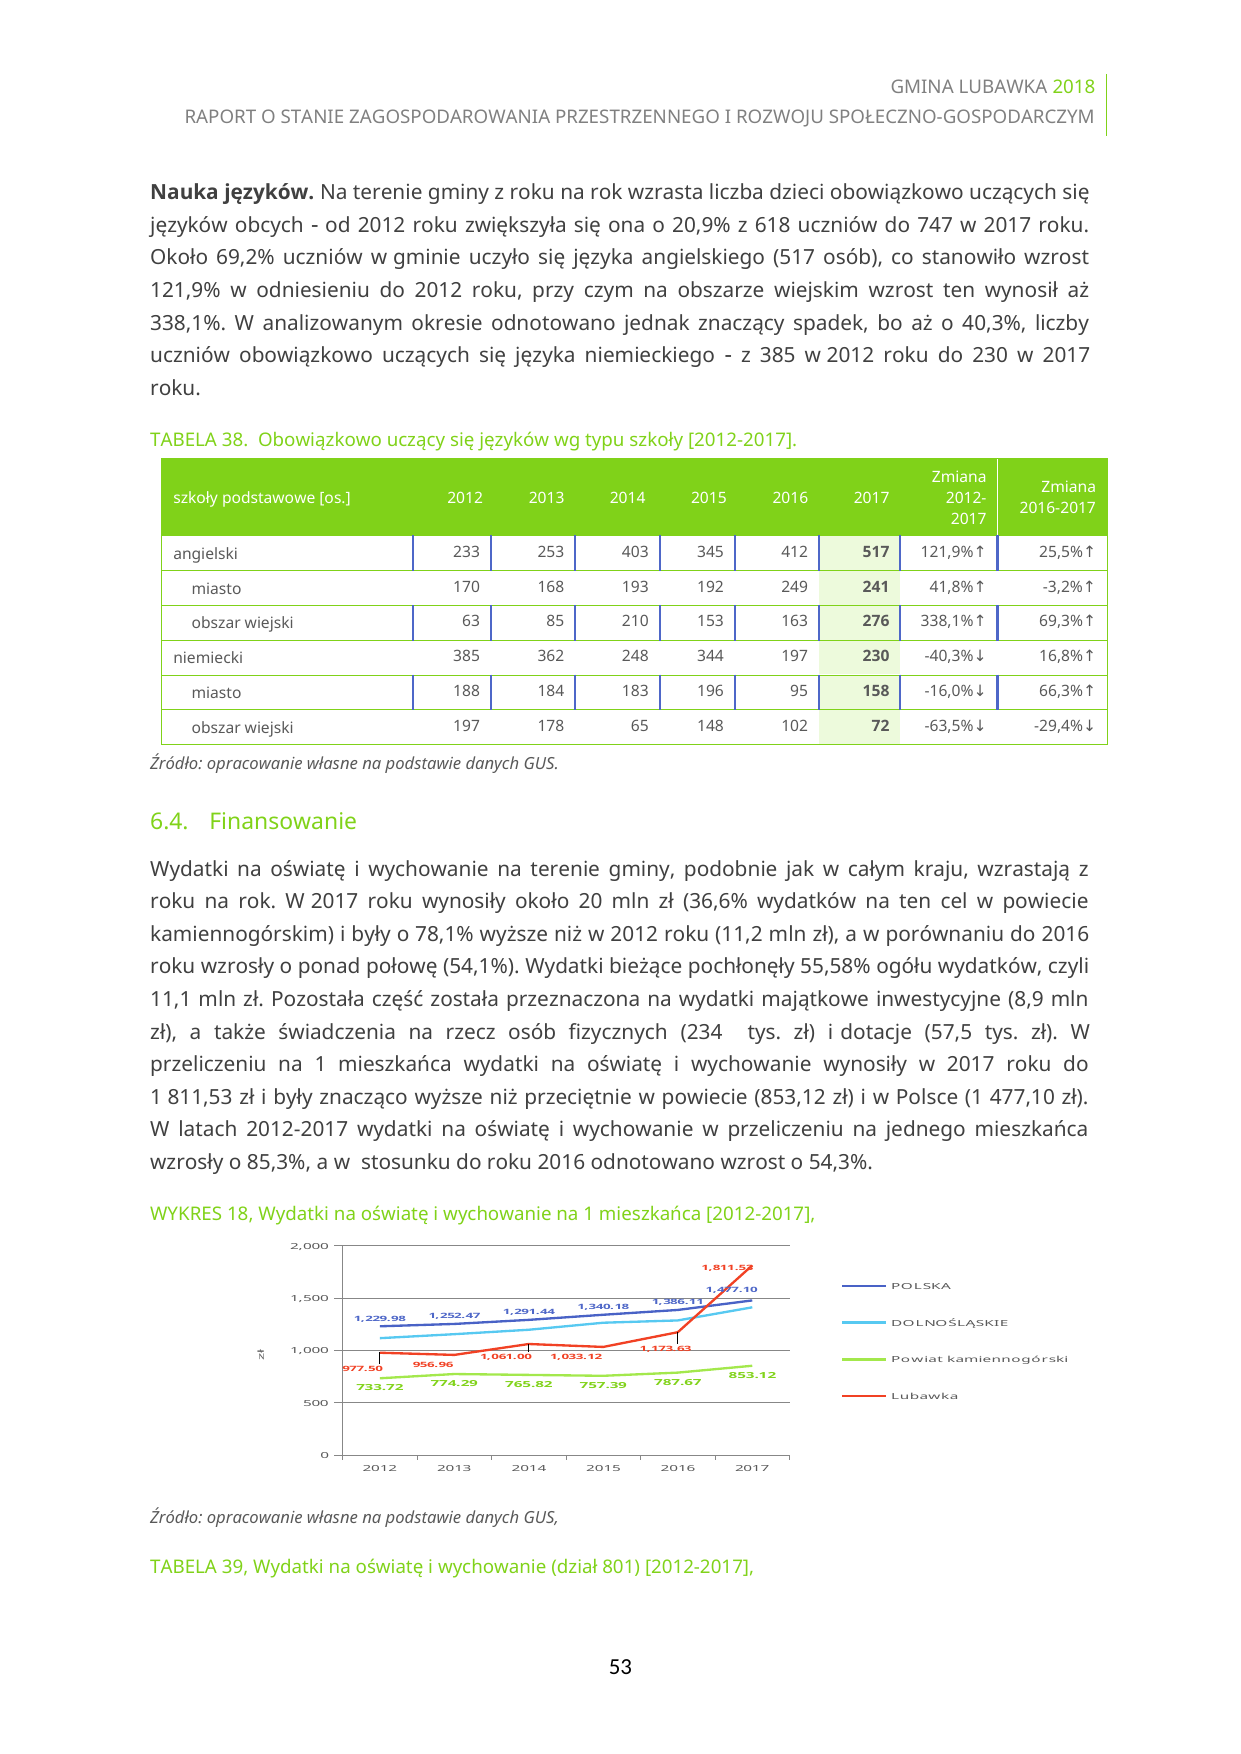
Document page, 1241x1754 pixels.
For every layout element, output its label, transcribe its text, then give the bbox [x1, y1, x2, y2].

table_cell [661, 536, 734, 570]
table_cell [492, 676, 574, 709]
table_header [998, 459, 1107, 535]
text TABELA 38. Obowiązkowo uczący się języków wg typu szkoły [2012-2017]. [150, 426, 1090, 452]
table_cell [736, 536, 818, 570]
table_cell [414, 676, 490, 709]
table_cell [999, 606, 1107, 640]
text Wydatki na oświatę i wychowanie na terenie gminy, podobnie jak w całym kraju, wzrastają z roku na rok. W 2017 roku wynosiły około 20 mln zł (36,6% wydatków na ten cel w powiecie kamiennogórskim) i były o 78,1% wyższe niż w 2012 roku (11,2 mln zł), a w porównaniu do 2016 roku wzrosły o ponad połowę (54,1%). Wydatki bieżące pochłonęły 55,58% ogółu wydatków, czyli 11,1 mln zł. Pozostała część została przeznaczona na wydatki majątkowe inwestycyjne (8,9 mln zł), a także świadczenia na rzecz osób fizycznych (234 tys. zł) i dotacje (57,5 tys. zł). W przeliczeniu na 1 mieszkańca wydatki na oświatę i wychowanie wynosiły w 2017 roku do 1 811,53 zł i były znacząco wyższe niż przeciętnie w powiecie (853,12 zł) i w Polsce (1 477,10 zł). W latach 2012-2017 wydatki na oświatę i wychowanie w przeliczeniu na jednego mieszkańca wzrosły o 85,3%, a w stosunku do roku 2016 odnotowano wzrost o 54,3%. [150, 854, 1090, 1176]
text Nauka języków. Na terenie gminy z roku na rok wzrasta liczba dzieci obowiązkowo uczących się języków obcych od 2012 roku zwiększyła się ona o 20,9% z 618 uczniów do 747 w 2017 roku. Około 69,2% uczniów w gminie uczyło się języka angielskiego (517 osób), co stanowiło wzrost 121,9% w odniesieniu do 2012 roku, przy czym na obszarze wiejskim wzrost ten wynosił aż 338,1%. W analizowanym okresie odnotowano jednak znaczący spadek, bo aż o 40,3%, liczby uczniów obowiązkowo uczących się języka niemieckiego z 385 w 2012 roku do 230 w 2017 roku. [150, 177, 1090, 401]
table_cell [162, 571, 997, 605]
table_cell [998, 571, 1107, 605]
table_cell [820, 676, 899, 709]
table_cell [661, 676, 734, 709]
subtitle Finansowanie [150, 805, 1090, 837]
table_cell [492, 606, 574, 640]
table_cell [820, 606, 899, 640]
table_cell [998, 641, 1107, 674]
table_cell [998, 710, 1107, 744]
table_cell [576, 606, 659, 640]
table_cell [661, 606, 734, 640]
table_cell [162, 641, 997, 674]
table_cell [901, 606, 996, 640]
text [150, 1506, 1090, 1529]
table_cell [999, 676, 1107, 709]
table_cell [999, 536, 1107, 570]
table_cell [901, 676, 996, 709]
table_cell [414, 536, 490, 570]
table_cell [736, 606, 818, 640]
text Źródło: opracowanie własne na podstawie danych GUS. [150, 751, 1090, 774]
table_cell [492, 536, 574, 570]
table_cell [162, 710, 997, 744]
text TABELA 39, Wydatki na oświatę i wychowanie (dział 801) [2012-2017], [150, 1553, 1090, 1578]
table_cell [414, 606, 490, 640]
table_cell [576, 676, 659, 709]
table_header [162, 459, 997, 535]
text WYKRES 18, Wydatki na oświatę i wychowanie na 1 mieszkańca [2012-2017], [150, 1201, 1105, 1226]
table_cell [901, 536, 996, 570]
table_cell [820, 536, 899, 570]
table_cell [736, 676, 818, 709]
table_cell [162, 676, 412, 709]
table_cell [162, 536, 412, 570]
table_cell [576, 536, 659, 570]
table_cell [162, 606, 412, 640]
